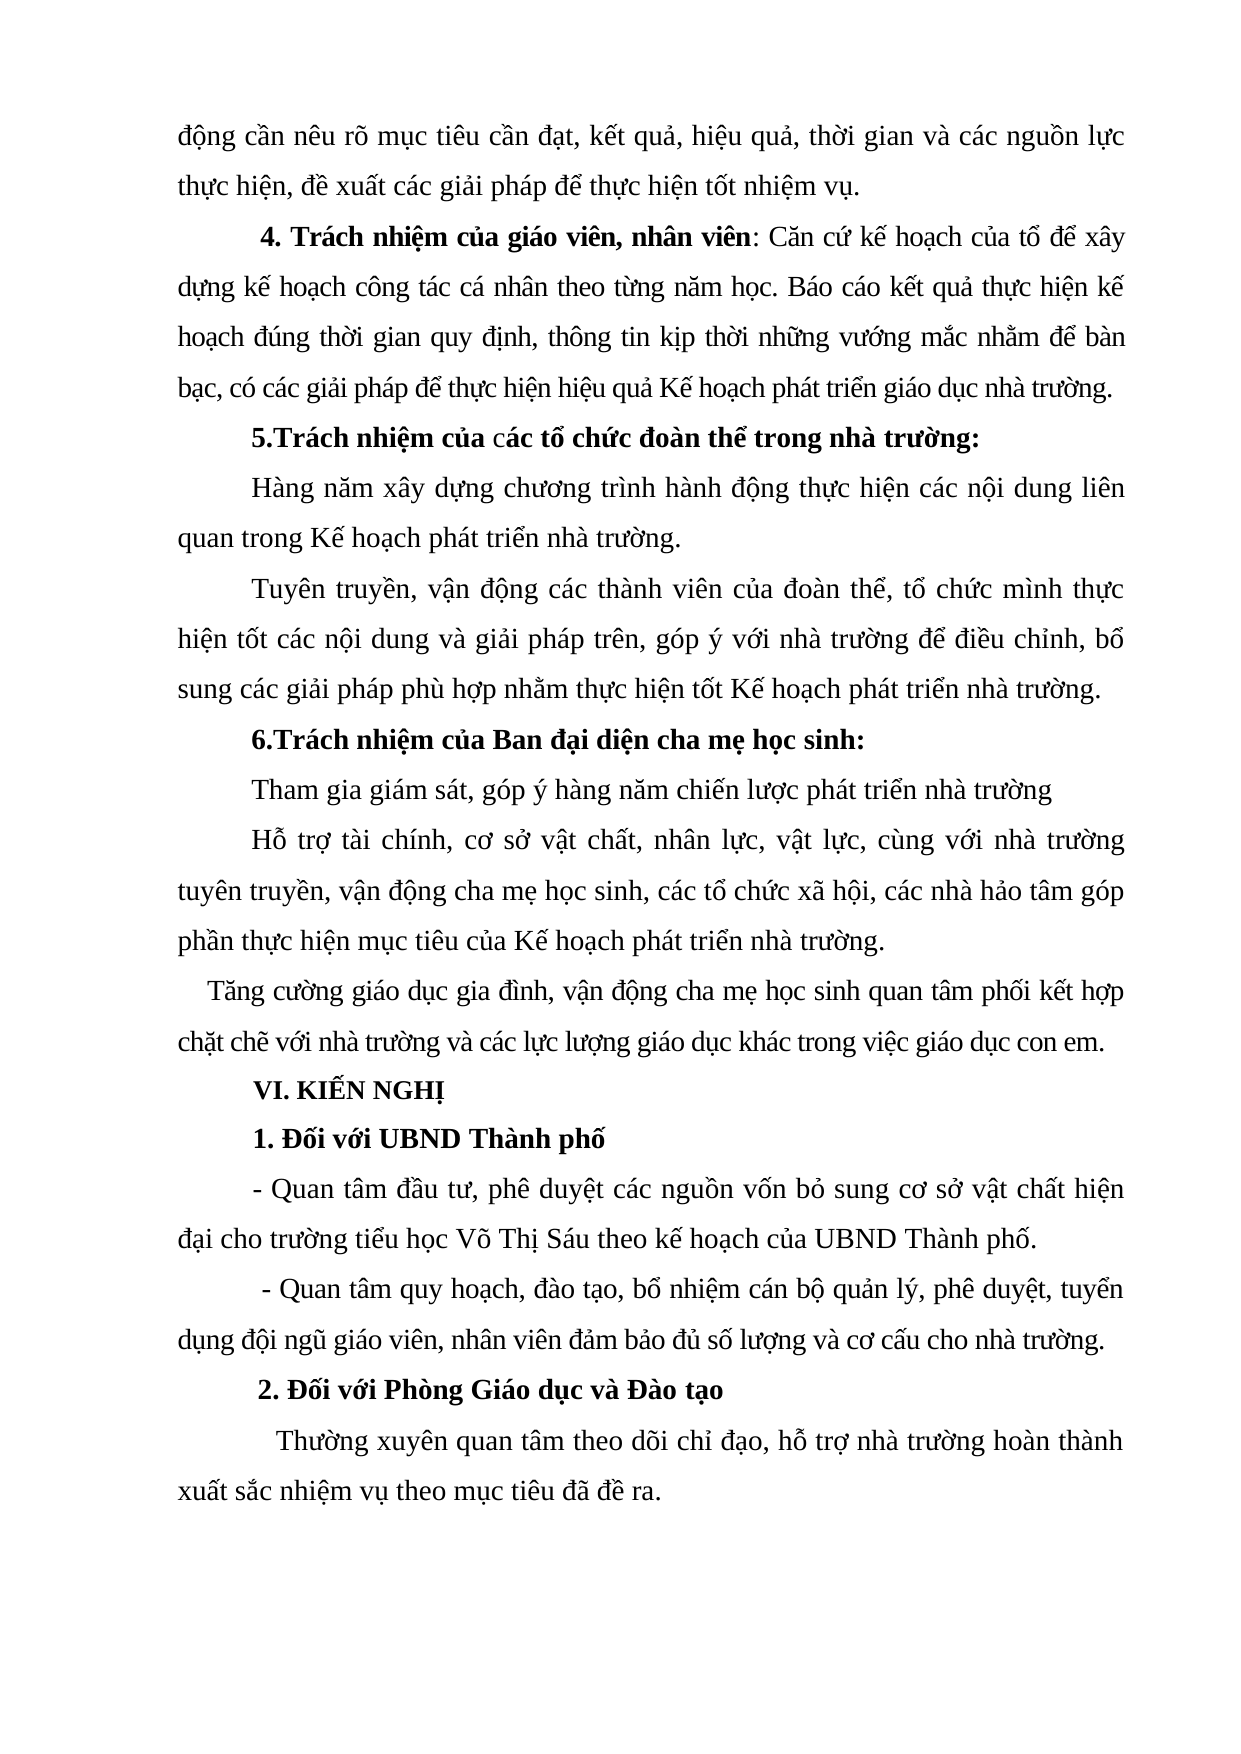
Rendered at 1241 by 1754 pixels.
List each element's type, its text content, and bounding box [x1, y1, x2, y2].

subtitle 5.Trách nhiệm của các tổ chức đoàn thể trong nhà trường: [251, 420, 1126, 453]
subtitle 2. Đối với Phòng Giáo dục và Đào tạo [177, 1372, 1126, 1406]
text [177, 118, 1126, 202]
subtitle 6.Trách nhiệm của Ban đại diện cha mẹ học sinh: [251, 722, 1126, 755]
text Hỗ trợ tài chính, cơ sở vật chất, nhân lực, vật lực, cùng với nhà trường tuyên truyền, vận động cha mẹ học sinh, các tổ chức xã hội, các nhà hảo tâm góp phần thực hiện mục tiêu của Kế hoạch phát triển nhà trường. [177, 822, 1126, 957]
list - Quan tâm quy hoạch, đào tạo, bổ nhiệm cán bộ quản lý, phê duyệt, tuyển dụng đội ngũ giáo viên, nhân viên đảm bảo đủ số lượng và cơ cấu cho nhà trường. [177, 1272, 1126, 1356]
text Thường xuyên quan tâm theo dõi chỉ đạo, hỗ trợ nhà trường hoàn thành xuất sắc nhiệm vụ theo mục tiêu đã đề ra. [177, 1423, 1126, 1506]
text 4. Trách nhiệm của giáo viên, nhân viên: Căn cứ kế hoạch của tổ để xây dựng kế hoạch công tác cá nhân theo từng năm học. Báo cáo kết quả thực hiện kế hoạch đúng thời gian quy định, thông tin kịp thời những vướng mắc nhằm để bàn bạc, có các giải pháp để thực hiện hiệu quả Kế hoạch phát triển giáo dục nhà trường. [177, 219, 1126, 403]
text Tăng cường giáo dục gia đình, vận động cha mẹ học sinh quan tâm phối kết hợp chặt chẽ với nhà trường và các lực lượng giáo dục khác trong việc giáo dục con em. [177, 973, 1126, 1057]
text Tuyên truyền, vận động các thành viên của đoàn thể, tổ chức mình thực hiện tốt các nội dung và giải pháp trên, góp ý với nhà trường để điều chỉnh, bổ sung các giải pháp phù hợp nhằm thực hiện tốt Kế hoạch phát triển nhà trường. [177, 571, 1126, 705]
text Hàng năm xây dựng chương trình hành động thực hiện các nội dung liên quan trong Kế hoạch phát triển nhà trường. [177, 470, 1126, 554]
list - Quan tâm đầu tư, phê duyệt các nguồn vốn bỏ sung cơ sở vật chất hiện đại cho trường tiểu học Võ Thị Sáu theo kế hoạch của UBND Thành phố. [177, 1171, 1126, 1255]
text VI. KIẾN NGHỊ [192, 1074, 1126, 1105]
subtitle 1. Đối với UBND Thành phố [177, 1121, 1126, 1154]
text Tham gia giám sát, góp ý hàng năm chiến lược phát triển nhà trường [177, 772, 1126, 806]
